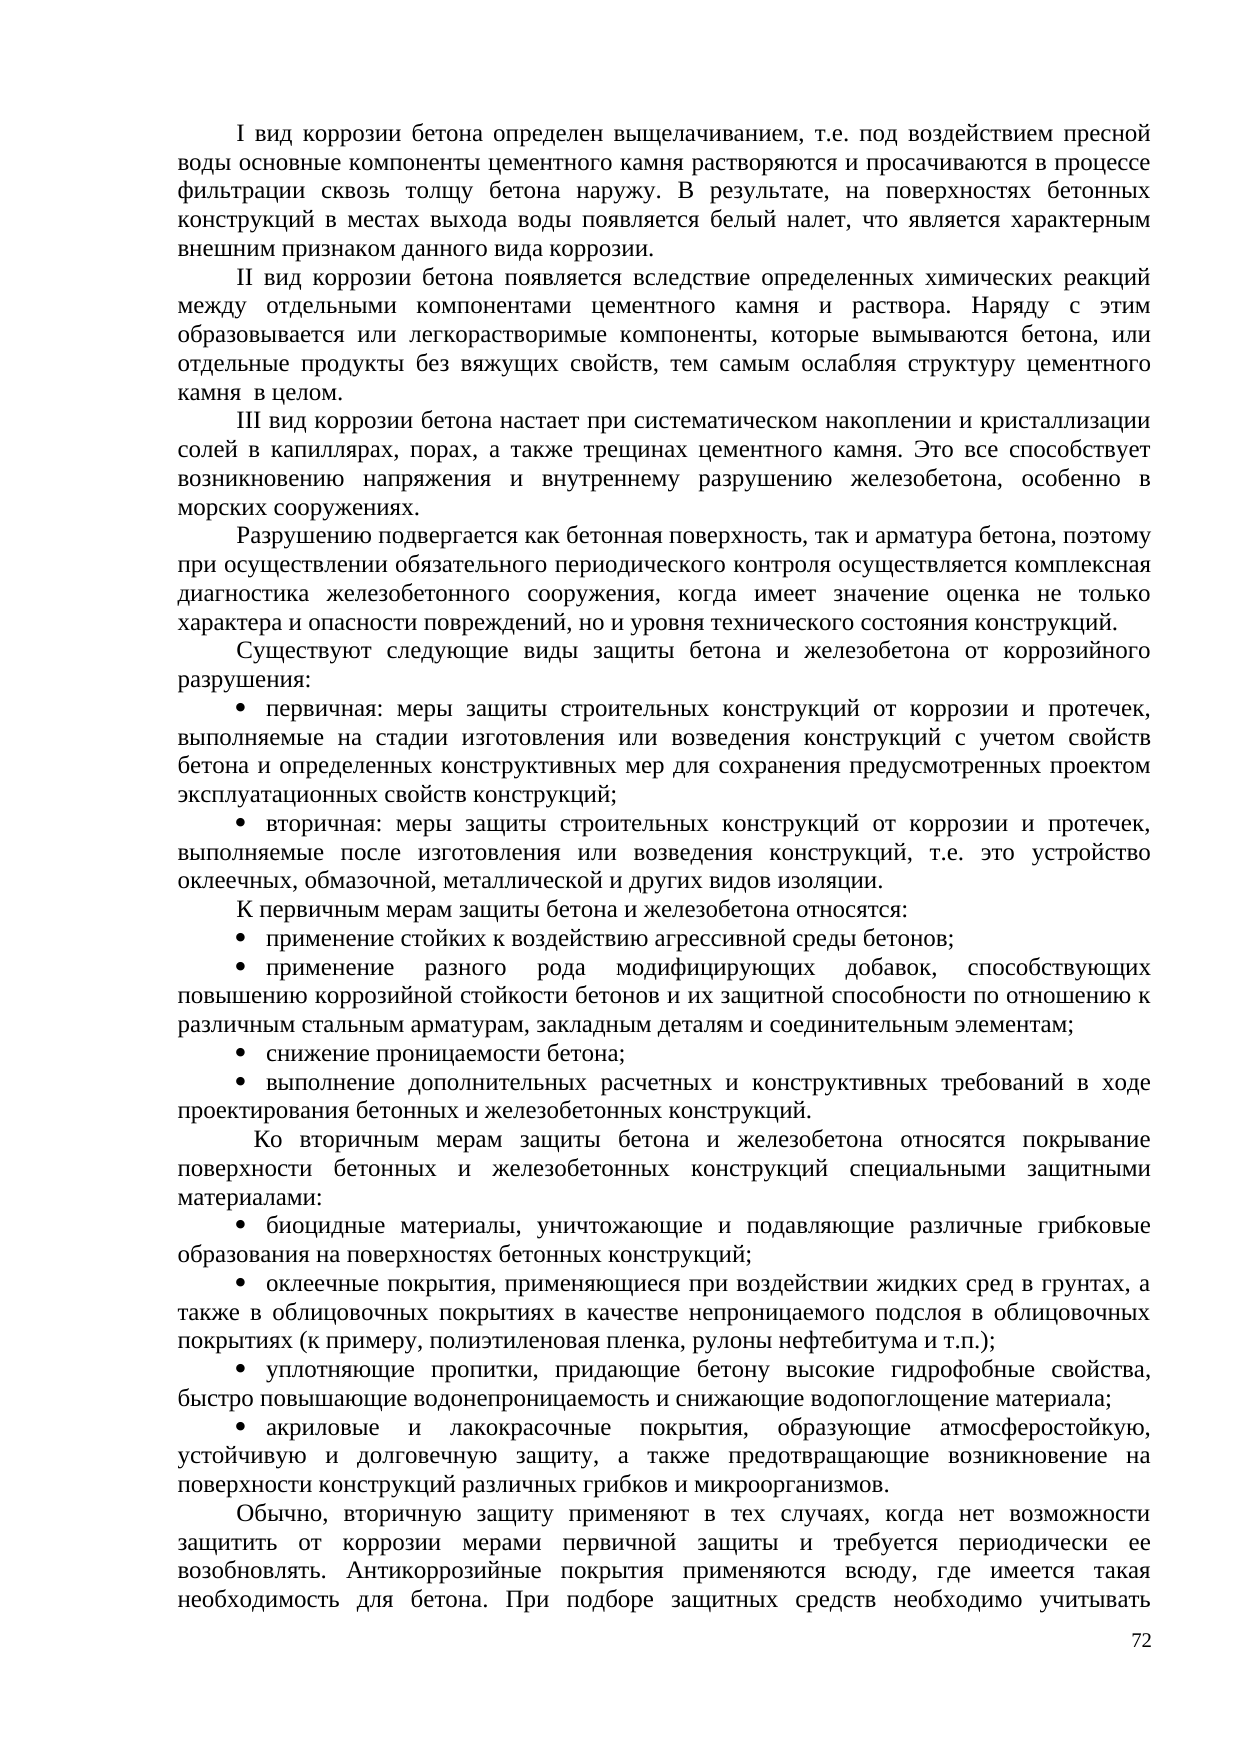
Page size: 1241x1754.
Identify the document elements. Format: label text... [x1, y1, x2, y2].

list выполнение дополнительных расчетных и конструктивных требований в ходе проектирования бетонных и железобетонных конструкций. [177, 1067, 1152, 1124]
list применение разного рода модифицирующих добавок, способствующих повышению коррозийной стойкости бетонов и их защитной способности по отношению к различным стальным арматурам, закладным деталям и соединительным элементам; [177, 952, 1152, 1038]
list Ко вторичным мерам защиты бетона и железобетона относятся покрывание поверхности бетонных и железобетонных конструкций специальными защитными материалами: [177, 1124, 1152, 1211]
list акриловые и лакокрасочные покрытия, образующие атмосферостойкую, устойчивую и долговечную защиту, а также предотвращающие возникновение на поверхности конструкций различных грибков и микроорганизмов. [177, 1412, 1152, 1498]
list уплотняющие пропитки, придающие бетону высокие гидрофобные свойства, быстро повышающие водонепроницаемость и снижающие водопоглощение материала; [177, 1354, 1152, 1412]
text III вид коррозии бетона настает при систематическом накоплении и кристаллизации солей в капиллярах, порах, а также трещинах цементного камня. Это все способствует возникновению напряжения и внутреннему разрушению железобетона, особенно в морских сооружениях. [177, 406, 1152, 521]
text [177, 1498, 1152, 1613]
text Разрушению подвергается как бетонная поверхность, так и арматура бетона, поэтому при осуществлении обязательного периодического контроля осуществляется комплексная диагностика железобетонного сооружения, когда имеет значение оценка не только характера и опасности повреждений, но и уровня технического состояния конструкций. [177, 521, 1152, 636]
list первичная: меры защиты строительных конструкций от коррозии и протечек, выполняемые на стадии изготовления или возведения конструкций с учетом свойств бетона и определенных конструктивных мер для сохранения предусмотренных проектом эксплуатационных свойств конструкций; [177, 693, 1152, 808]
list вторичная: меры защиты строительных конструкций от коррозии и протечек, выполняемые после изготовления или возведения конструкций, т.е. это устройство оклеечных, обмазочной, металлической и других видов изоляции. [177, 808, 1152, 894]
list оклеечные покрытия, применяющиеся при воздействии жидких сред в грунтах, а также в облицовочных покрытиях в качестве непроницаемого подслоя в облицовочных покрытиях (к примеру, полиэтиленовая пленка, рулоны нефтебитума и т.п.); [177, 1268, 1152, 1354]
list биоцидные материалы, уничтожающие и подавляющие различные грибковые образования на поверхностях бетонных конструкций; [177, 1211, 1152, 1268]
list применение стойких к воздействию агрессивной среды бетонов; [177, 923, 1152, 952]
text К первичным мерам защиты бетона и железобетона относятся: [177, 894, 1152, 923]
text Существуют следующие виды защиты бетона и железобетона от коррозийного разрушения: [177, 636, 1152, 693]
text II вид коррозии бетона появляется вследствие определенных химических реакций между отдельными компонентами цементного камня и раствора. Наряду с этим образовывается или легкорастворимые компоненты, которые вымываются бетона, или отдельные продукты без вяжущих свойств, тем самым ослабляя структуру цементного камня в целом. [177, 262, 1152, 406]
list снижение проницаемости бетона; [177, 1038, 1152, 1067]
text I вид коррозии бетона определен выщелачиванием, т.е. под воздействием пресной воды основные компоненты цементного камня растворяются и просачиваются в процессе фильтрации сквозь толщу бетона наружу. В результате, на поверхностях бетонных конструкций в местах выхода воды появляется белый налет, что является характерным внешним признаком данного вида коррозии. [177, 118, 1152, 262]
